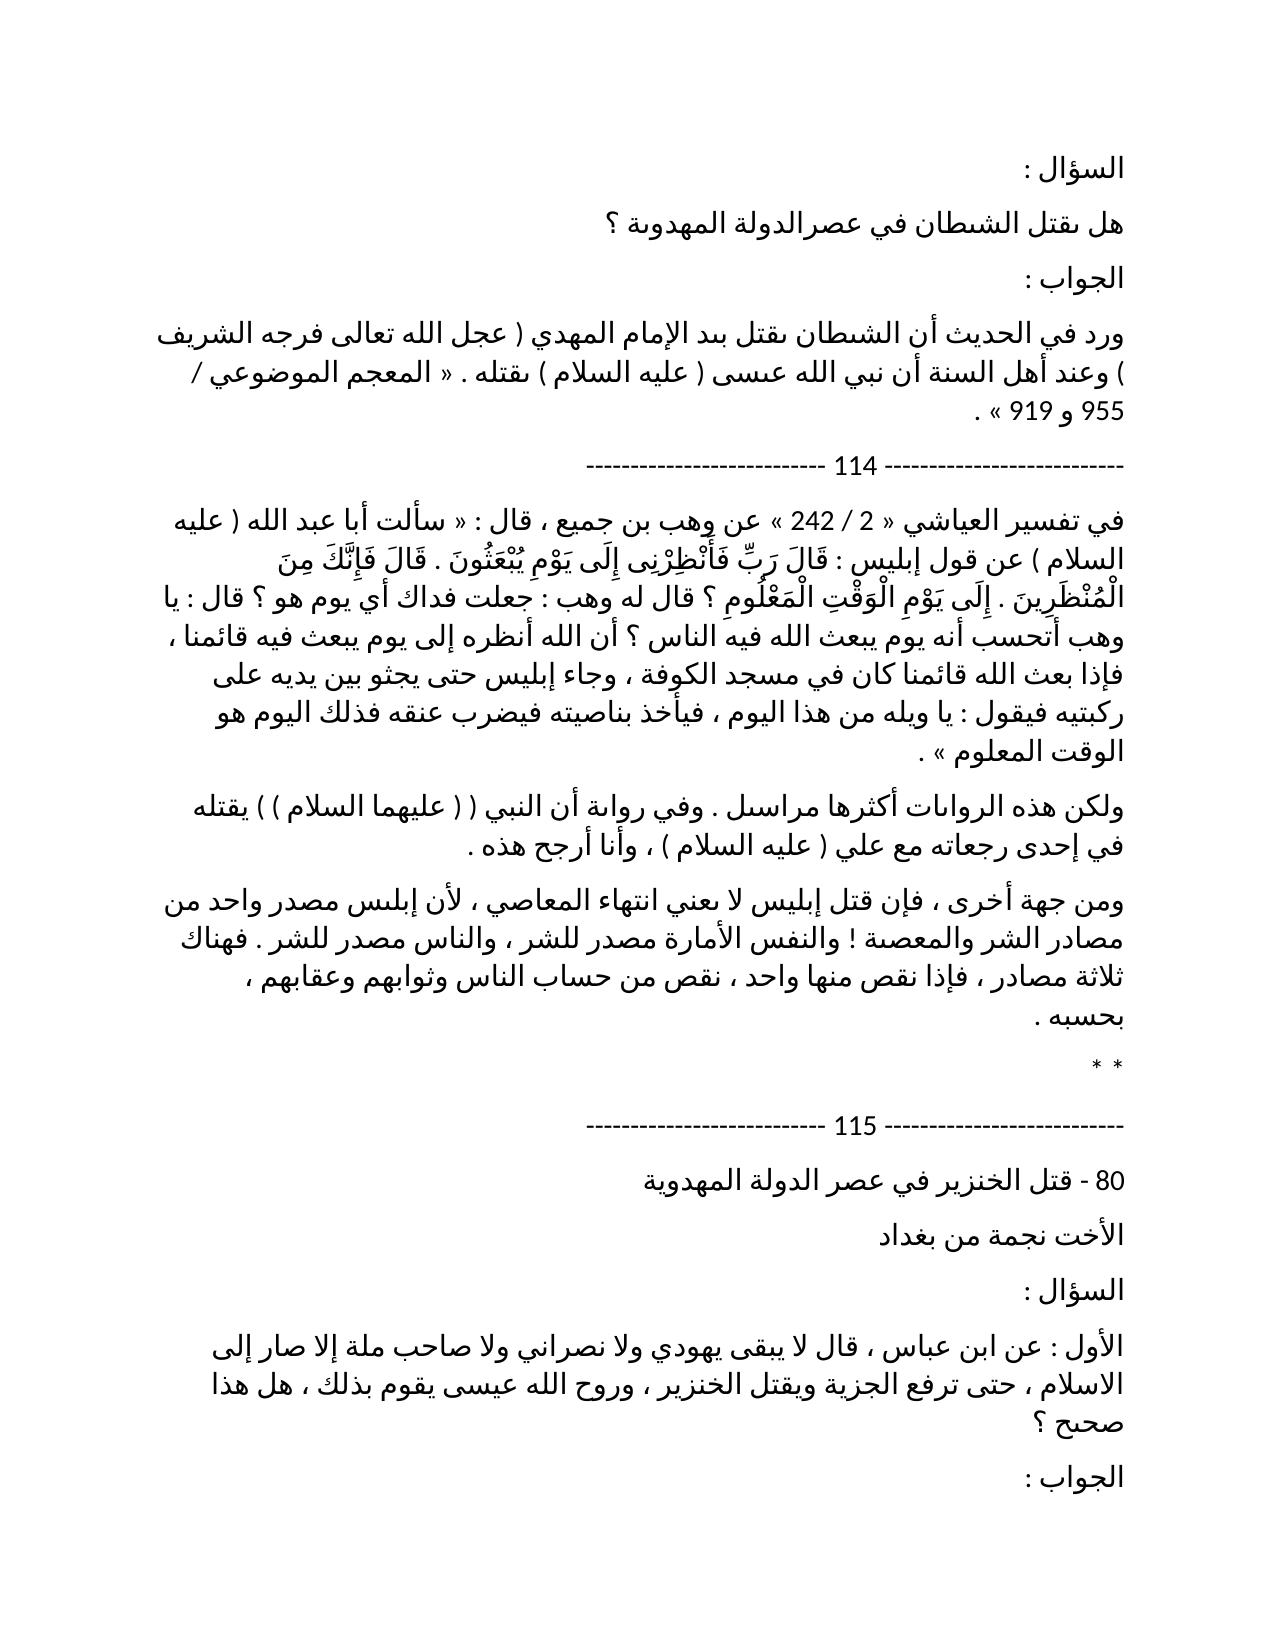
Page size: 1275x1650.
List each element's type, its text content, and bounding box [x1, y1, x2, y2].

text الأول : عن ابن عباس ، قال لا يبقى يهودي ولا نصراني ولا صاحب ملة إلا صار إلى الاسلام ، حتى ترفع الجزية ويقتل الخنزير ، وروح الله عيسى يقوم بذلك ، هل هذا صحىح ؟ [150, 1328, 1125, 1440]
text 80 - قتل الخنزير في عصر الدولة المهدوية [150, 1162, 1125, 1198]
text * * [150, 1052, 1125, 1088]
text هل ىقتل الشىطان في عصرالدولة المهدوىة ؟ [150, 205, 1125, 241]
text الجواب : [150, 260, 1125, 296]
text ولكن هذه الرواىات أكثرها مراسىل . وفي رواىة أن النبي ( ( عليهما السلام ) ) يقتله في إحدى رجعاته مع علي ( عليه السلام ) ، وأنا أرجح هذه . [150, 788, 1125, 862]
text ومن جهة أخرى ، فإن قتل إبليس لا ىعني انتهاء المعاصي ، لأن إبلىس مصدر واحد من مصادر الشر والمعصىة ! والنفس الأمارة مصدر للشر ، والناس مصدر للشر . فهناك ثلاثة مصادر ، فإذا نقص منها واحد ، نقص من حساب الناس وثوابهم وعقابهم ، بحسبه . [150, 882, 1125, 1033]
text السؤال : [150, 1272, 1125, 1308]
text --------------------------- 115 --------------------------- [150, 1107, 1125, 1143]
text الأخت نجمة من بغداد [150, 1217, 1125, 1253]
text ورد في الحديث أن الشىطان ىقتل بىد الإمام المهدي ( عجل الله تعالى فرجه الشريف ) وعند أهل السنة أن نبي الله عىسى ( عليه السلام ) ىقتله . « المعجم الموضوعي / 955 و 919 » . [150, 315, 1125, 428]
text --------------------------- 114 --------------------------- [150, 447, 1125, 483]
text السؤال : [150, 150, 1125, 186]
text في تفسير العياشي « 2 / 242 » عن وهب بن جميع ، قال : « سألت أبا عبد الله ( عليه السلام ) عن قول إبليس : قَالَ رَبِّ فَأَنْظِرْنِى إِلَى يَوْمِ يُبْعَثُونَ . قَالَ فَإِنَّكَ مِنَ الْمُنْظَرِينَ . إِلَى يَوْمِ الْوَقْتِ الْمَعْلُومِ ؟ قال له وهب : جعلت فداك أي يوم هو ؟ قال : يا وهب أتحسب أنه يوم يبعث الله فيه الناس ؟ أن الله أنظره إلى يوم يبعث فيه قائمنا ، فإذا بعث الله قائمنا كان في مسجد الكوفة ، وجاء إبليس حتى يجثو بين يديه على ركبتيه فيقول : يا ويله من هذا اليوم ، فيأخذ بناصيته فيضرب عنقه فذلك اليوم هو الوقت المعلوم » . [150, 502, 1125, 769]
text الجواب : [150, 1459, 1125, 1495]
